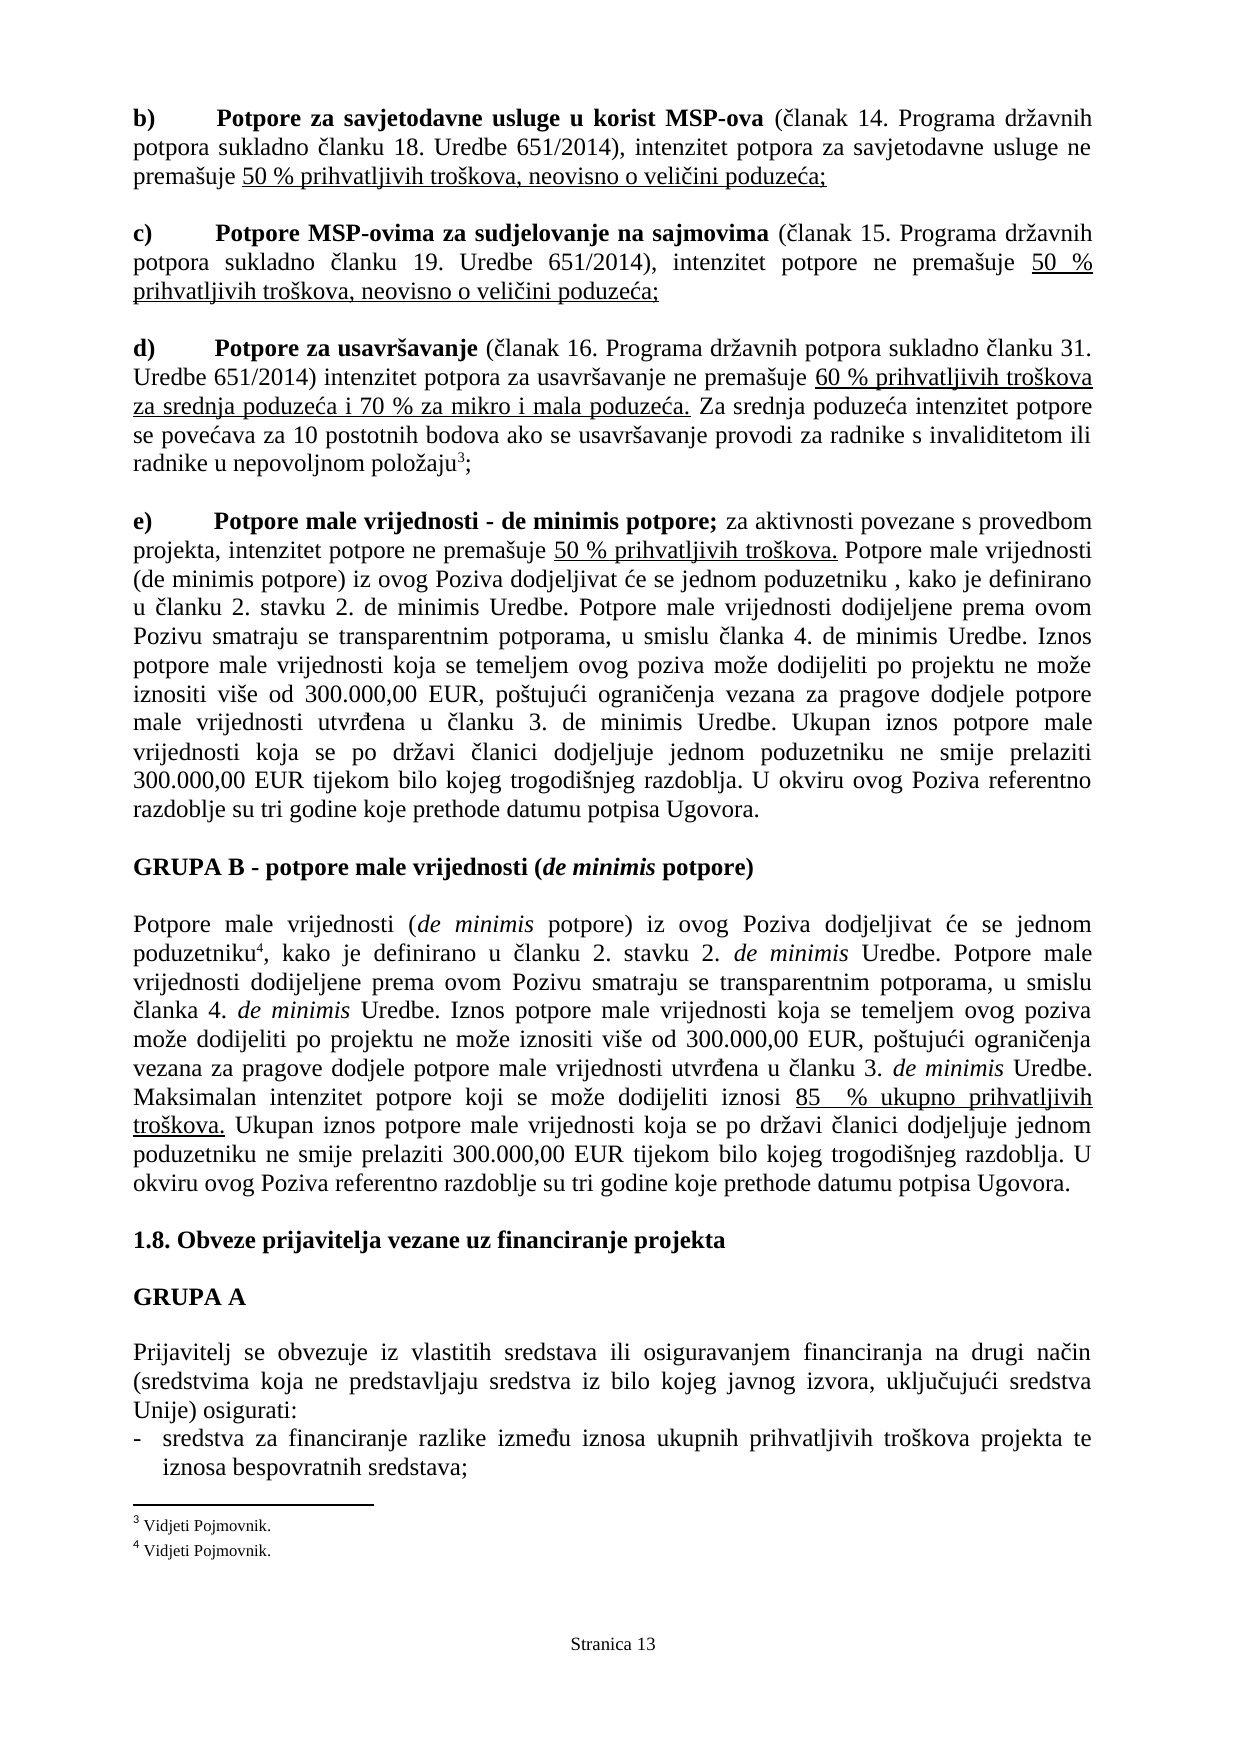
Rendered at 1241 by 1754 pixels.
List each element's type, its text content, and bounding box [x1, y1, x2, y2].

list sredstva za financiranje razlike između iznosa ukupnih prihvatljivih troškova projekta te iznosa bespovratnih sredstava; [133, 1423, 1093, 1481]
list Potpore MSP-ovima za sudjelovanje na sajmovima (članak 15. Programa državnih potpora sukladno članku 19. Uredbe 651/2014), intenzitet potpore ne premašuje 50 % prihvatljivih troškova, neovisno o veličini poduzeća; [133, 218, 1093, 305]
text Potpore male vrijednosti (de minimis potpore) iz ovog Poziva dodjeljivat će se jednom poduzetniku, kako je definirano u članku 2. stavku 2. de minimis Uredbe. Potpore male vrijednosti dodijeljene prema ovom Pozivu smatraju se transparentnim potporama, u smislu članka 4. de minimis Uredbe. Iznos potpore male vrijednosti koja se temeljem ovog poziva može dodijeliti po projektu ne može iznositi više od 300.000,00 EUR, poštujući ograničenja vezana za pragove dodjele potpore male vrijednosti utvrđena u članku 3. de minimis Uredbe. Maksimalan intenzitet potpore koji se može dodijeliti iznosi 85 % ukupno prihvatljivih troškova. Ukupan iznos potpore male vrijednosti koja se po državi članici dodjeljuje jednom poduzetniku ne smije prelaziti 300.000,00 EUR tijekom bilo kojeg trogodišnjeg razdoblja. U okviru ovog Poziva referentno razdoblje su tri godine koje prethode datumu potpisa Ugovora. [133, 909, 1093, 1197]
list Potpore za usavršavanje (članak 16. Programa državnih potpora sukladno članku 31. Uredbe 651/2014) intenzitet potpora za usavršavanje ne premašuje 60 % prihvatljivih troškova za srednja poduzeća i 70 % za mikro i mala poduzeća. Za srednja poduzeća intenzitet potpore se povećava za 10 postotnih bodova ako se usavršavanje provodi za radnike s invaliditetom ili radnike u nepovoljnom položaju; [133, 333, 1093, 477]
list Potpore male vrijednosti - de minimis potpore; za aktivnosti povezane s provedbom projekta, intenzitet potpore ne premašuje 50 % prihvatljivih troškova. Potpore male vrijednosti (de minimis potpore) iz ovog Poziva dodjeljivat će se jednom poduzetniku , kako je definirano u članku 2. stavku 2. de minimis Uredbe. Potpore male vrijednosti dodijeljene prema ovom Pozivu smatraju se transparentnim potporama, u smislu članka 4. de minimis Uredbe. Iznos potpore male vrijednosti koja se temeljem ovog poziva može dodijeliti po projektu ne može iznositi više od 300.000,00 EUR, poštujući ograničenja vezana za pragove dodjele potpore male vrijednosti utvrđena u članku 3. de minimis Uredbe. Ukupan iznos potpore male vrijednosti koja se po državi članici dodjeljuje jednom poduzetniku ne smije prelaziti 300.000,00 EUR tijekom bilo kojeg trogodišnjeg razdoblja. U okviru ovog Poziva referentno razdoblje su tri godine koje prethode datumu potpisa Ugovora. [133, 506, 1093, 823]
list Potpore za savjetodavne usluge u korist MSP-ova (članak 14. Programa državnih potpora sukladno članku 18. Uredbe 651/2014), intenzitet potpora za savjetodavne usluge ne premašuje 50 % prihvatljivih troškova, neovisno o veličini poduzeća; [133, 103, 1093, 190]
text GRUPA A [133, 1282, 1093, 1311]
text Prijavitelj se obvezuje iz vlastitih sredstava ili osiguravanjem financiranja na drugi način (sredstvima koja ne predstavljaju sredstva iz bilo kojeg javnog izvora, uključujući sredstva Unije) osigurati: [133, 1337, 1093, 1423]
subtitle 1.8. Obveze prijavitelja vezane uz financiranje projekta [133, 1225, 1093, 1254]
text GRUPA B - potpore male vrijednosti (de minimis potpore) [133, 852, 1093, 880]
